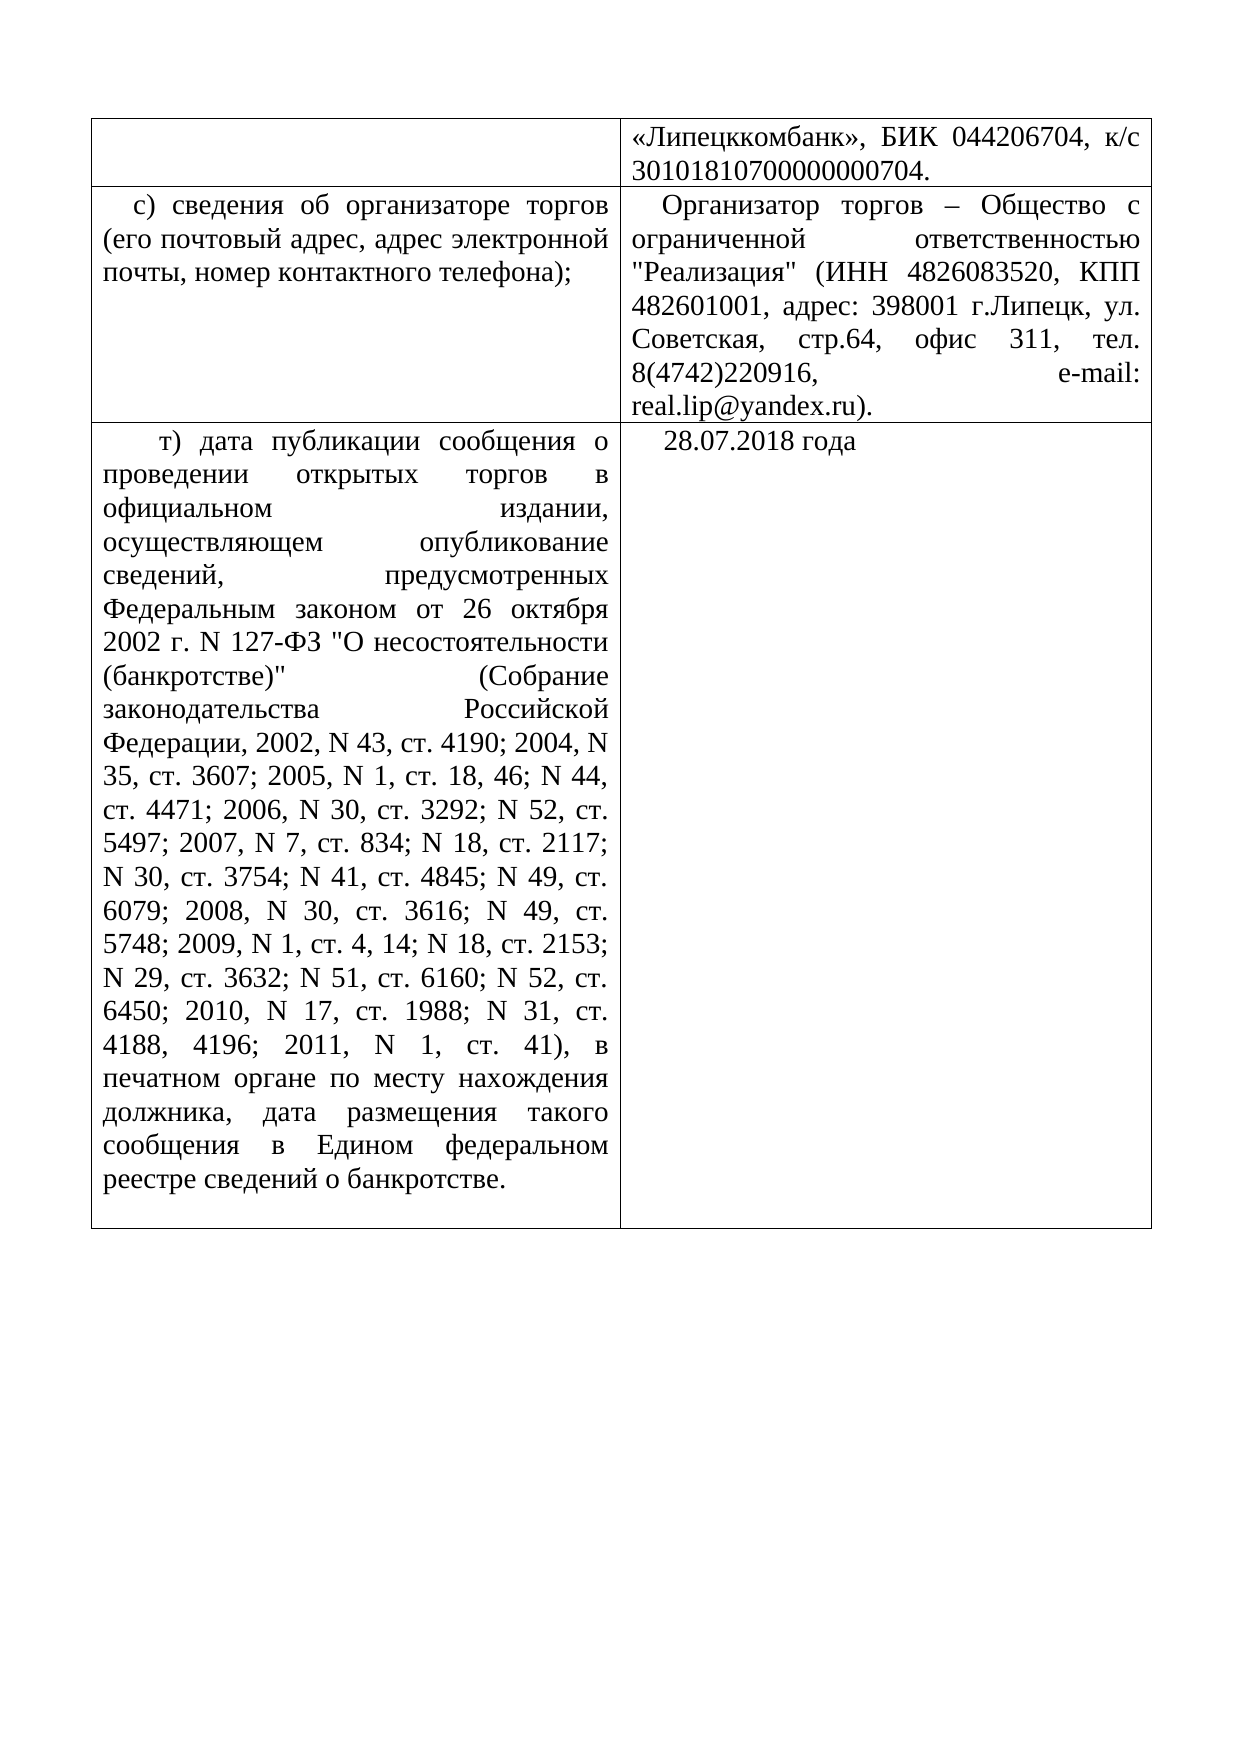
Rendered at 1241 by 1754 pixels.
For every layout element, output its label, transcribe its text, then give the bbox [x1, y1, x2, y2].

table_cell с) сведения об организаторе торгов (его почтовый адрес, адрес электронной почты, номер контактного телефона); [92, 187, 620, 422]
table_cell 28.07.2018 года [621, 423, 1151, 1228]
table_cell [92, 119, 620, 186]
table_cell Организатор торгов – Общество с ограниченной ответственностью "Реализация" (ИНН 4826083520, КПП 482601001, адрес: 398001 г.Липецк, ул. Советская, стр.64, офис 311, тел. 8(4742)220916, e-mail: real.lip@yandex.ru). [621, 187, 1151, 422]
table_cell т) дата публикации сообщения о проведении открытых торгов в официальном издании, осуществляющем опубликование сведений, предусмотренных Федеральным законом от N 127-ФЗ "О несостоятельности (банкротстве)" (Собрание законодательства Российской Федерации, 2002, N 43, ст. 4190; 2004, N 35, ст. 3607; 2005, N 1, ст. 18, 46; N 44, ст. 4471; 2006, N 30, ст. 3292; N 52, ст. 5497; 2007, N 7, ст. 834; N 18, ст. 2117; N 30, ст. 3754; N 41, ст. 4845; N 49, ст. 6079; 2008, N 30, ст. 3616; N 49, ст. 5748; 2009, N 1, ст. 4, 14; N 18, ст. 2153; N 29, ст. 3632; N 51, ст. 6160; N 52, ст. 6450; 2010, N 17, ст. 1988; N 31, ст. 4188, 4196; 2011, N 1, ст. 41), в печатном органе по месту нахождения должника, дата размещения такого сообщения в Едином федеральном реестре сведений о банкротстве. [92, 423, 620, 1228]
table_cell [621, 119, 1151, 186]
